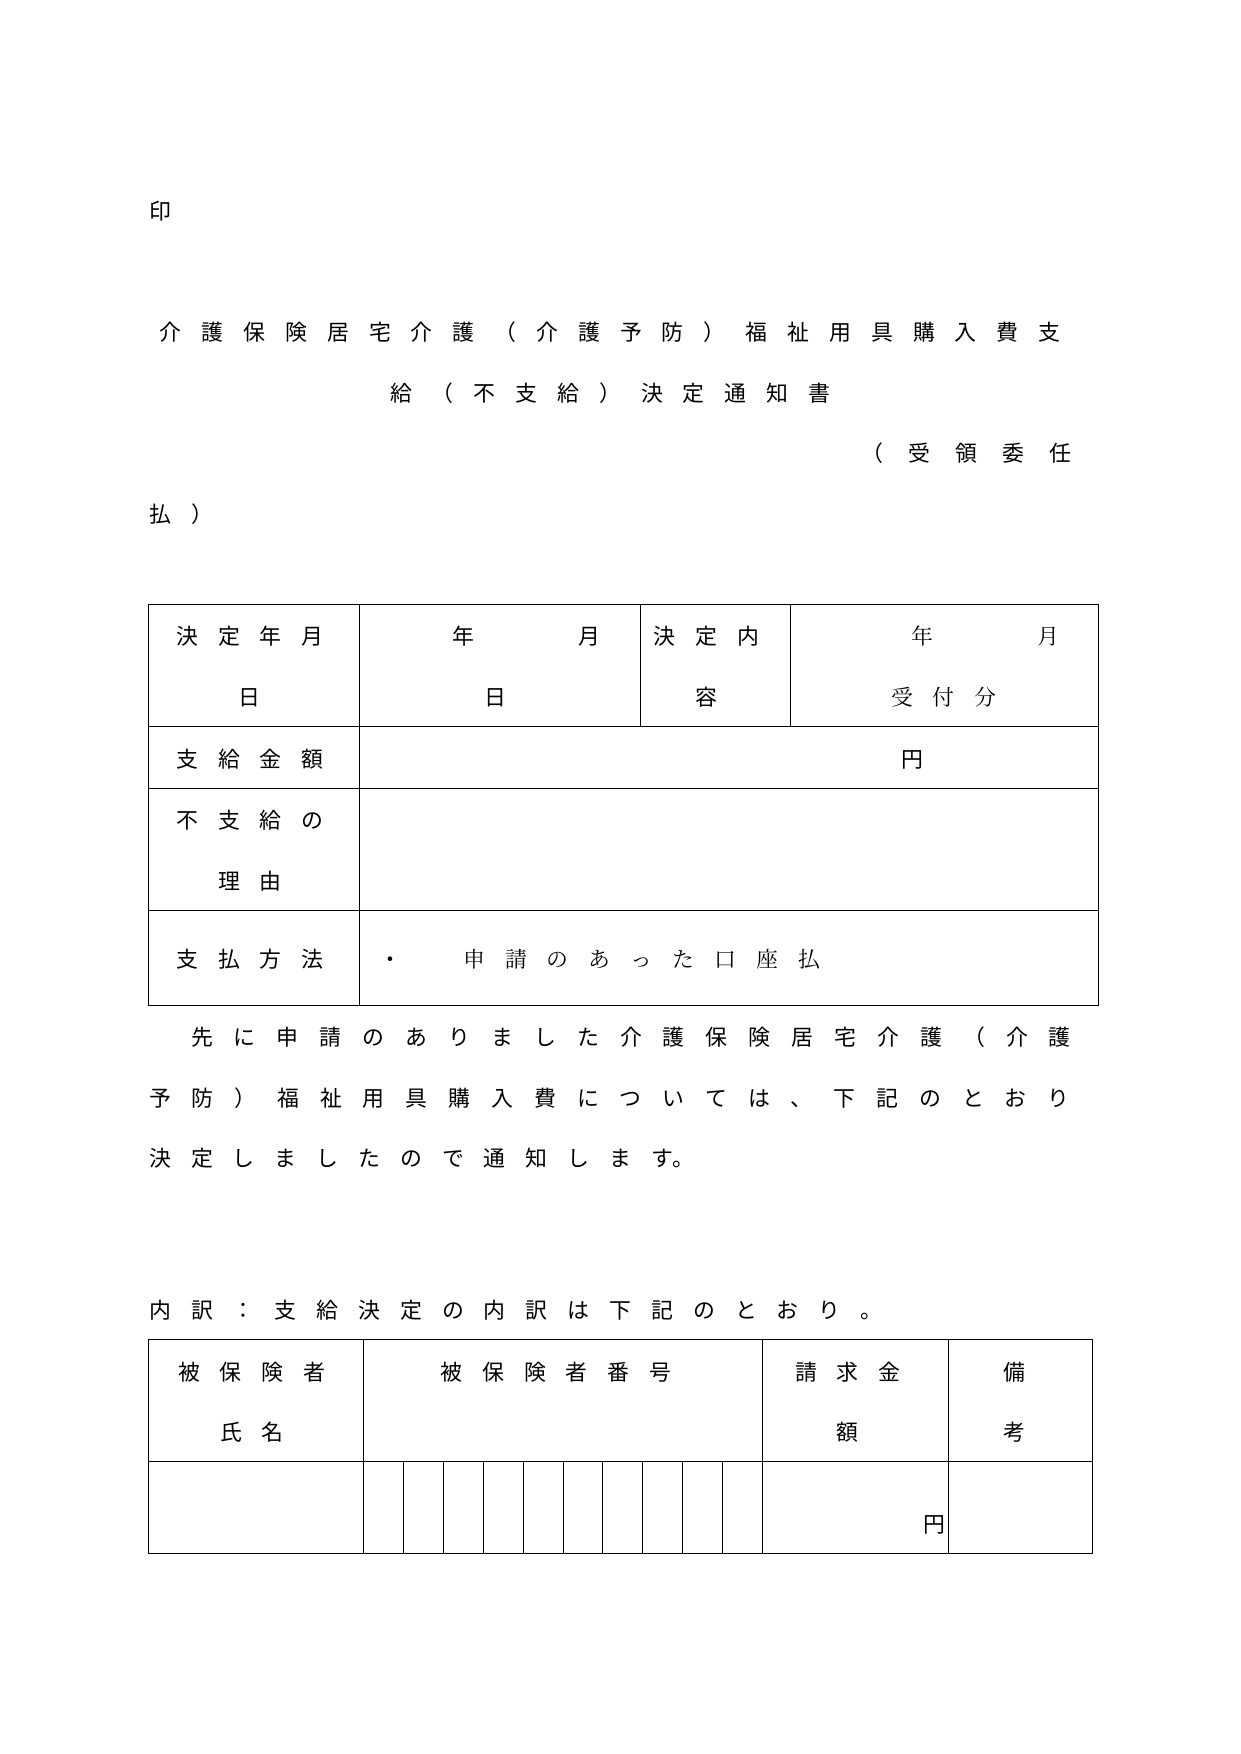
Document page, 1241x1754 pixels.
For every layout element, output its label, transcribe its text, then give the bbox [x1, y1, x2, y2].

table_cell [683, 1462, 722, 1553]
table_cell [564, 1462, 602, 1553]
table_cell 不支給の理由 [149, 789, 359, 910]
table_cell 円 [360, 727, 1098, 788]
table_cell [444, 1462, 483, 1553]
table_cell 円 [763, 1462, 948, 1553]
table_header 被保険者番号 [364, 1340, 762, 1461]
table_cell [643, 1462, 682, 1553]
table_cell 支払方法 [149, 911, 359, 1004]
text （受領委任払） [149, 422, 1091, 543]
table_header 決定年月日 [149, 605, 359, 726]
table_cell [364, 1462, 403, 1553]
text 介護保険居宅介護（介護予防）福祉用具購入費支給（不支給）決定通知書 [149, 301, 1091, 422]
table_cell [949, 1462, 1092, 1553]
table_header 年 月 日 [360, 605, 640, 726]
text 広野町長 印 [149, 179, 1091, 240]
table_header 年 月受付分 [791, 605, 1098, 726]
table_header 請求金額 [763, 1340, 948, 1461]
text 内訳：支給決定の内訳は下記のとおり。 [149, 1278, 1091, 1339]
table_header 備 考 [949, 1340, 1092, 1461]
table_cell [603, 1462, 642, 1553]
table_cell [524, 1462, 563, 1553]
table_cell [723, 1462, 762, 1553]
table_header 被保険者氏名 [149, 1340, 363, 1461]
table_cell ・ 申請のあった口座払 [360, 911, 1098, 1004]
table_cell [360, 789, 1098, 910]
table_header 決定内容 [641, 605, 790, 726]
table_cell [149, 1462, 363, 1553]
table_cell [404, 1462, 443, 1553]
table_cell [484, 1462, 523, 1553]
table_cell 支給金額 [149, 727, 359, 788]
text 先に申請のありました介護保険居宅介護（介護予防）福祉用具購入費については、下記のとおり決定しましたので通知します。 [149, 1006, 1091, 1187]
